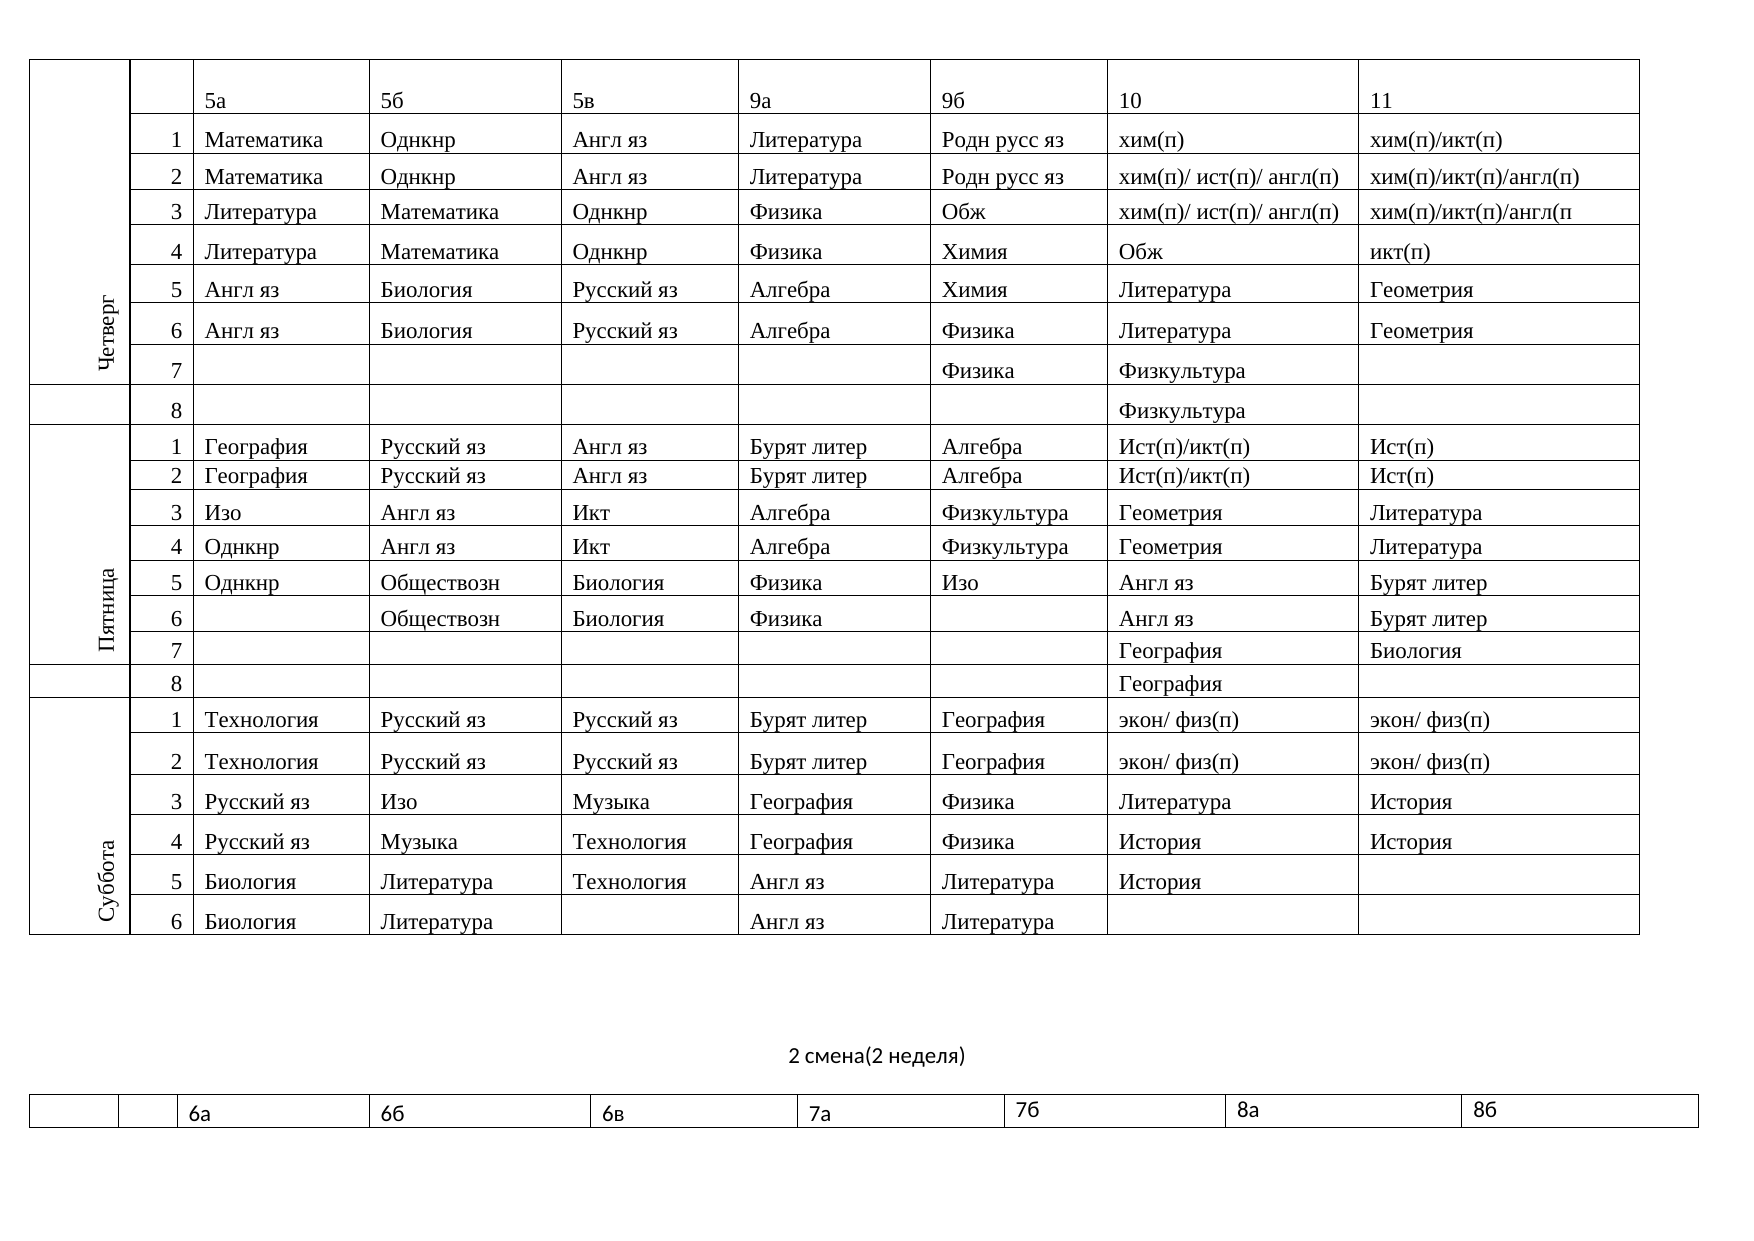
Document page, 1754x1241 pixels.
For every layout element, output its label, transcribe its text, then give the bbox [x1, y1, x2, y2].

table_header 7б [1005, 1095, 1225, 1127]
table_cell Литература [370, 855, 561, 894]
table_cell 5 [131, 855, 193, 894]
table_cell 2 [131, 154, 193, 189]
table_cell Англ яз [370, 526, 561, 560]
table_cell Однкнр [370, 154, 561, 189]
table_cell Биология [370, 303, 561, 344]
table_cell География [739, 775, 930, 814]
table_cell Химия [931, 225, 1107, 264]
table_cell Математика [370, 225, 561, 264]
table_cell Литература [931, 895, 1107, 934]
table_cell Литература [194, 225, 369, 264]
table_cell [739, 665, 930, 697]
table_cell хим(п) [1108, 114, 1358, 153]
table_cell Музыка [370, 815, 561, 854]
table_cell Алгебра [739, 526, 930, 560]
table_cell Биология [562, 561, 738, 595]
table_cell Геометрия [1359, 265, 1639, 302]
table_cell [194, 665, 369, 697]
text 2 смена(2 неделя) [118, 1041, 1636, 1069]
table_cell Бурят литер [1359, 596, 1639, 631]
table_cell Русский яз [370, 698, 561, 732]
table_cell Обществозн [370, 596, 561, 631]
table_cell [562, 632, 738, 664]
table_cell Биология [194, 855, 369, 894]
table_cell Изо [194, 490, 369, 525]
table_cell Однкнр [562, 225, 738, 264]
table_cell Химия [931, 265, 1107, 302]
table_cell Изо [931, 561, 1107, 595]
table_cell Англ яз [739, 855, 930, 894]
table_cell Физика [931, 775, 1107, 814]
table_cell [562, 665, 738, 697]
table_cell Физкультура [931, 490, 1107, 525]
table_cell Русский яз [370, 733, 561, 774]
table_cell Биология [370, 265, 561, 302]
table_cell [739, 385, 930, 424]
table_cell Математика [370, 190, 561, 224]
table_cell Бурят литер [739, 733, 930, 774]
table_cell Русский яз [562, 698, 738, 732]
table_cell [1359, 345, 1639, 384]
table_cell Литература [1108, 775, 1358, 814]
table_cell [1359, 855, 1639, 894]
table_cell Литература [1108, 265, 1358, 302]
table_header 6б [370, 1095, 590, 1127]
table_cell [370, 632, 561, 664]
table_cell [1359, 665, 1639, 697]
table_header 6в [591, 1095, 797, 1127]
table_header 9б [931, 60, 1107, 113]
table_cell [562, 345, 738, 384]
table_cell 5 [131, 265, 193, 302]
table_cell Физика [931, 815, 1107, 854]
table_cell экон/ физ(п) [1359, 733, 1639, 774]
table_cell [370, 345, 561, 384]
table_cell Литература [1359, 490, 1639, 525]
table_cell Алгебра [739, 265, 930, 302]
table_cell [931, 385, 1107, 424]
table_cell Литература [1359, 526, 1639, 560]
table_cell 3 [131, 490, 193, 525]
table_cell Технология [194, 698, 369, 732]
table_cell Физика [931, 345, 1107, 384]
table_cell 6 [131, 596, 193, 631]
table_cell икт(п) [1359, 225, 1639, 264]
table_cell 8 [131, 385, 193, 424]
table_cell Англ яз [562, 461, 738, 489]
table_cell Ист(п) [1359, 425, 1639, 460]
table_cell 4 [131, 225, 193, 264]
table_cell Однкнр [194, 561, 369, 595]
table_cell [194, 632, 369, 664]
table_cell География [931, 733, 1107, 774]
table_cell Пятница [30, 425, 129, 664]
table_cell Обществозн [370, 561, 561, 595]
table_cell экон/ физ(п) [1359, 698, 1639, 732]
table_cell Русский яз [194, 775, 369, 814]
table_cell Однкнр [370, 114, 561, 153]
table_header 5а [194, 60, 369, 113]
table_cell Геометрия [1108, 490, 1358, 525]
table_cell 4 [131, 815, 193, 854]
table_cell Литература [739, 114, 930, 153]
table_cell 2 [131, 733, 193, 774]
table_cell [931, 632, 1107, 664]
table_cell География [194, 461, 369, 489]
table_cell Англ яз [1108, 596, 1358, 631]
table_cell Физика [931, 303, 1107, 344]
table_cell Родн русс яз [931, 114, 1107, 153]
table_cell Обж [1108, 225, 1358, 264]
table_cell [194, 596, 369, 631]
table_cell Русский яз [562, 303, 738, 344]
table_header 11 [1359, 60, 1639, 113]
table_header [131, 60, 193, 113]
table_cell [562, 895, 738, 934]
table_cell Литература [370, 895, 561, 934]
table_cell Алгебра [739, 490, 930, 525]
table_cell Алгебра [931, 461, 1107, 489]
table_cell Алгебра [739, 303, 930, 344]
table_cell Бурят литер [739, 425, 930, 460]
table_cell Биология [194, 895, 369, 934]
table_cell История [1359, 775, 1639, 814]
table_cell [1359, 895, 1639, 934]
table_cell География [739, 815, 930, 854]
table_cell экон/ физ(п) [1108, 698, 1358, 732]
table_cell Русский яз [370, 461, 561, 489]
table_header 6а [178, 1095, 369, 1127]
table_header 9а [739, 60, 930, 113]
table_cell Суббота [30, 698, 129, 934]
table_cell Биология [562, 596, 738, 631]
table_cell Русский яз [562, 733, 738, 774]
table_cell География [1108, 632, 1358, 664]
table_cell Англ яз [562, 425, 738, 460]
table_cell Англ яз [194, 265, 369, 302]
table_cell Литература [1108, 303, 1358, 344]
table_cell [562, 385, 738, 424]
table_cell Физика [739, 225, 930, 264]
table_cell [194, 385, 369, 424]
table_cell Литература [739, 154, 930, 189]
table_cell Икт [562, 526, 738, 560]
table_cell [30, 665, 129, 697]
table_cell История [1108, 855, 1358, 894]
table_cell 3 [131, 190, 193, 224]
table_header [30, 1095, 118, 1127]
table_cell Математика [194, 154, 369, 189]
table_cell [931, 596, 1107, 631]
table_cell Икт [562, 490, 738, 525]
table_cell Англ яз [1108, 561, 1358, 595]
table_cell Технология [194, 733, 369, 774]
table_cell [931, 665, 1107, 697]
table_cell [194, 345, 369, 384]
table_cell Геометрия [1359, 303, 1639, 344]
table_cell География [1108, 665, 1358, 697]
table_cell Англ яз [739, 895, 930, 934]
table_cell Англ яз [562, 154, 738, 189]
table_header Четверг [30, 60, 129, 384]
table_cell История [1359, 815, 1639, 854]
table_cell Алгебра [931, 425, 1107, 460]
table_cell Англ яз [562, 114, 738, 153]
table_cell Русский яз [194, 815, 369, 854]
table_cell Бурят литер [739, 461, 930, 489]
table_cell Технология [562, 855, 738, 894]
table_cell 4 [131, 526, 193, 560]
table_cell [739, 345, 930, 384]
table_cell Технология [562, 815, 738, 854]
table_cell [1359, 385, 1639, 424]
table_cell Литература [194, 190, 369, 224]
table_cell Однкнр [562, 190, 738, 224]
table_header 8б [1462, 1095, 1698, 1127]
table_header 5б [370, 60, 561, 113]
table_cell 6 [131, 895, 193, 934]
table_cell Родн русс яз [931, 154, 1107, 189]
table_cell [370, 665, 561, 697]
table_cell Музыка [562, 775, 738, 814]
table_header 10 [1108, 60, 1358, 113]
table_header 8а [1226, 1095, 1461, 1127]
table_cell Математика [194, 114, 369, 153]
table_cell Биология [1359, 632, 1639, 664]
table_cell 1 [131, 698, 193, 732]
table_cell [1108, 895, 1358, 934]
table_cell Изо [370, 775, 561, 814]
table_cell 1 [131, 114, 193, 153]
table_cell Физика [739, 190, 930, 224]
table_cell Физика [739, 561, 930, 595]
table_cell 5 [131, 561, 193, 595]
table_cell экон/ физ(п) [1108, 733, 1358, 774]
table_cell Однкнр [194, 526, 369, 560]
table_header [119, 1095, 177, 1127]
table_cell Литература [931, 855, 1107, 894]
table_cell География [194, 425, 369, 460]
table_cell Обж [931, 190, 1107, 224]
table_cell Англ яз [194, 303, 369, 344]
table_cell Ист(п)/икт(п) [1108, 461, 1358, 489]
table_cell Русский яз [370, 425, 561, 460]
table_cell 7 [131, 632, 193, 664]
table_cell Бурят литер [739, 698, 930, 732]
table_cell Физкультура [1108, 385, 1358, 424]
table_header 7а [798, 1095, 1004, 1127]
table_cell Ист(п) [1359, 461, 1639, 489]
table_cell Физика [739, 596, 930, 631]
table_header 5в [562, 60, 738, 113]
table_cell 8 [131, 665, 193, 697]
table_cell Бурят литер [1359, 561, 1639, 595]
table_cell Физкультура [931, 526, 1107, 560]
table_cell 1 [131, 425, 193, 460]
table_cell хим(п)/ ист(п)/ англ(п) [1108, 154, 1358, 189]
table_cell хим(п)/икт(п) [1359, 114, 1639, 153]
table_cell География [931, 698, 1107, 732]
table_cell Геометрия [1108, 526, 1358, 560]
table_cell хим(п)/ ист(п)/ англ(п) [1108, 190, 1358, 224]
table_cell История [1108, 815, 1358, 854]
table_cell Ист(п)/икт(п) [1108, 425, 1358, 460]
table_cell 3 [131, 775, 193, 814]
table_cell [370, 385, 561, 424]
table_cell 6 [131, 303, 193, 344]
table_cell [30, 385, 129, 424]
table_cell хим(п)/икт(п)/англ(п [1359, 190, 1639, 224]
table_cell Англ яз [370, 490, 561, 525]
table_cell Русский яз [562, 265, 738, 302]
table_cell Физкультура [1108, 345, 1358, 384]
table_cell 2 [131, 461, 193, 489]
table_cell 7 [131, 345, 193, 384]
table_cell [739, 632, 930, 664]
table_cell хим(п)/икт(п)/англ(п) [1359, 154, 1639, 189]
